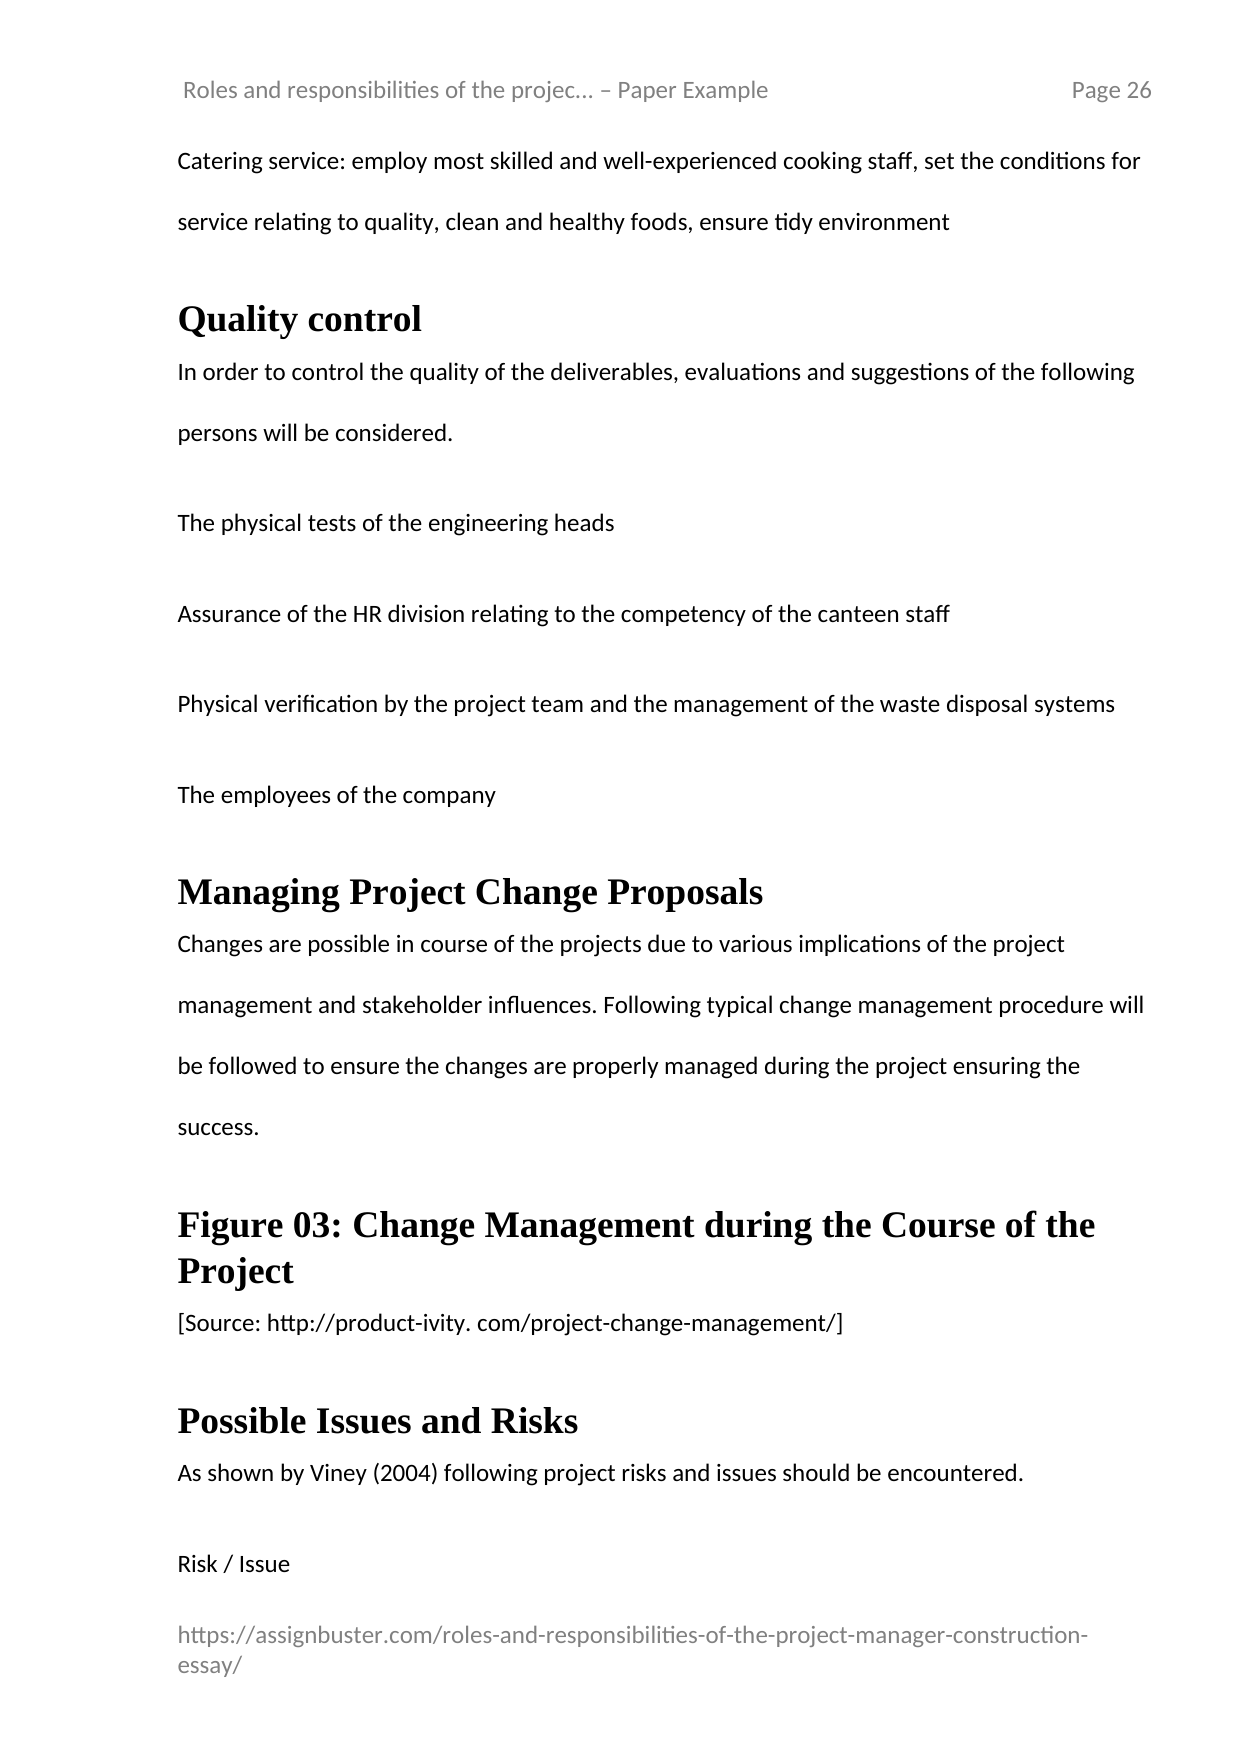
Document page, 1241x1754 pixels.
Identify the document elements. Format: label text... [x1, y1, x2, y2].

subtitle Quality control [177, 297, 1152, 340]
text Catering service: employ most skilled and well-experienced cooking staff, set the conditions for service relating to quality, clean and healthy foods, ensure tidy environment [177, 145, 1152, 237]
text Assurance of the HR division relating to the competency of the canteen staff [177, 598, 1152, 628]
text The physical tests of the engineering heads [177, 507, 1152, 538]
subtitle Managing Project Change Proposals [177, 869, 1152, 912]
subtitle Figure 03: Change Management during the Course of the Project [177, 1202, 1152, 1292]
text In order to control the quality of the deliverables, evaluations and suggestions of the following persons will be considered. [177, 356, 1152, 447]
text Changes are possible in course of the projects due to various implications of the project management and stakeholder influences. Following typical change management procedure will be followed to ensure the changes are properly managed during the project ensuring the success. [177, 928, 1152, 1142]
text Physical verification by the project team and the management of the waste disposal systems [177, 688, 1152, 719]
subtitle Possible Issues and Risks [177, 1398, 1152, 1441]
text Risk / Issue [177, 1548, 1152, 1578]
text [Source: http://product-ivity. com/project-change-management/] [177, 1308, 1152, 1338]
text The employees of the company [177, 779, 1152, 809]
text As shown by Viney (2004) following project risks and issues should be encountered. [177, 1457, 1152, 1488]
